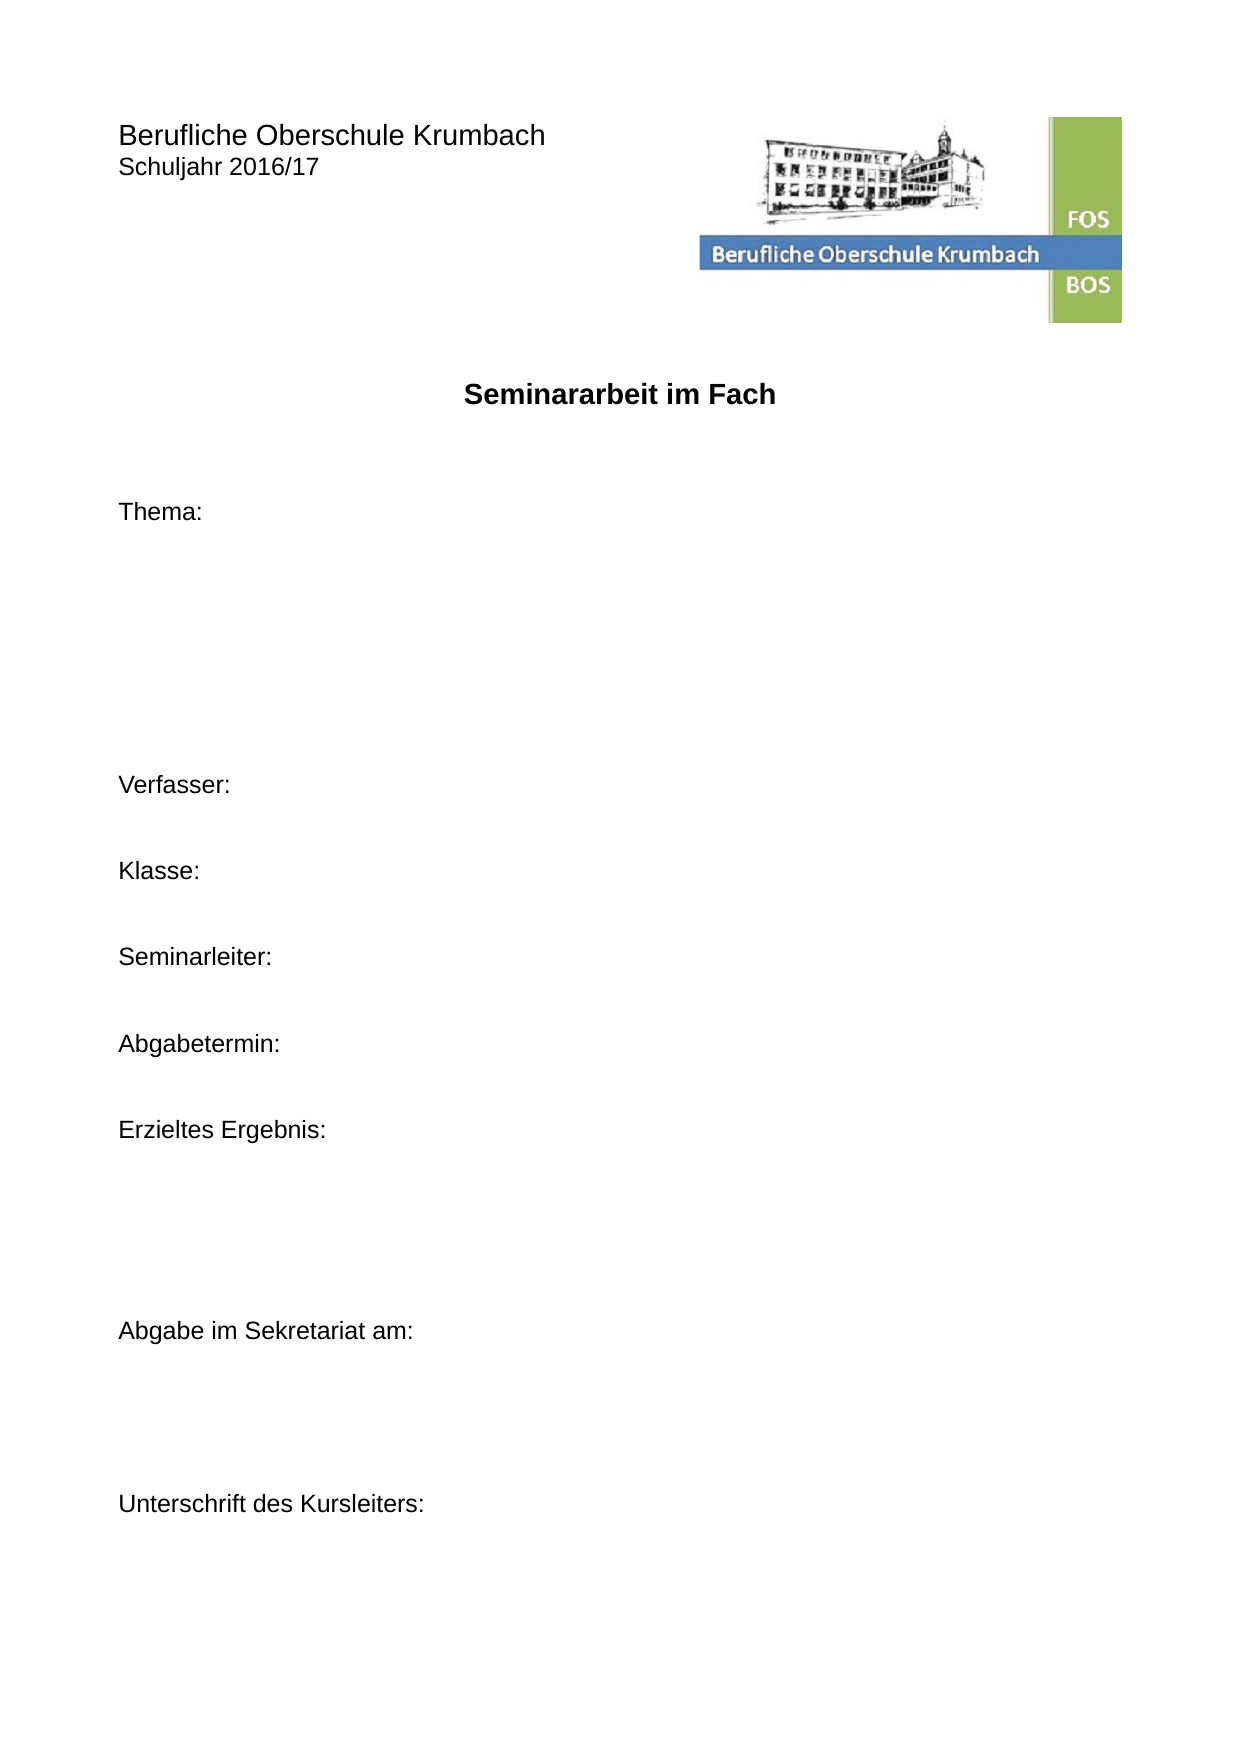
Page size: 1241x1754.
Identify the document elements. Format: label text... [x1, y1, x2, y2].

text Klasse: [118, 856, 1122, 885]
text Schuljahr 2016/17 [118, 152, 699, 180]
text Abgabe im Sekretariat am: [118, 1316, 1122, 1345]
text Unterschrift des Kursleiters: [118, 1488, 1122, 1517]
text Verfasser: [118, 770, 1122, 798]
text Thema: [118, 497, 1122, 525]
text Berufliche Oberschule Krumbach [118, 118, 699, 152]
text Seminarleiter: [118, 942, 1122, 971]
text Abgabetermin: [118, 1028, 1122, 1057]
text Seminararbeit im Fach [118, 377, 1122, 410]
text Erzieltes Ergebnis: [118, 1115, 1122, 1143]
picture [699, 117, 1122, 323]
